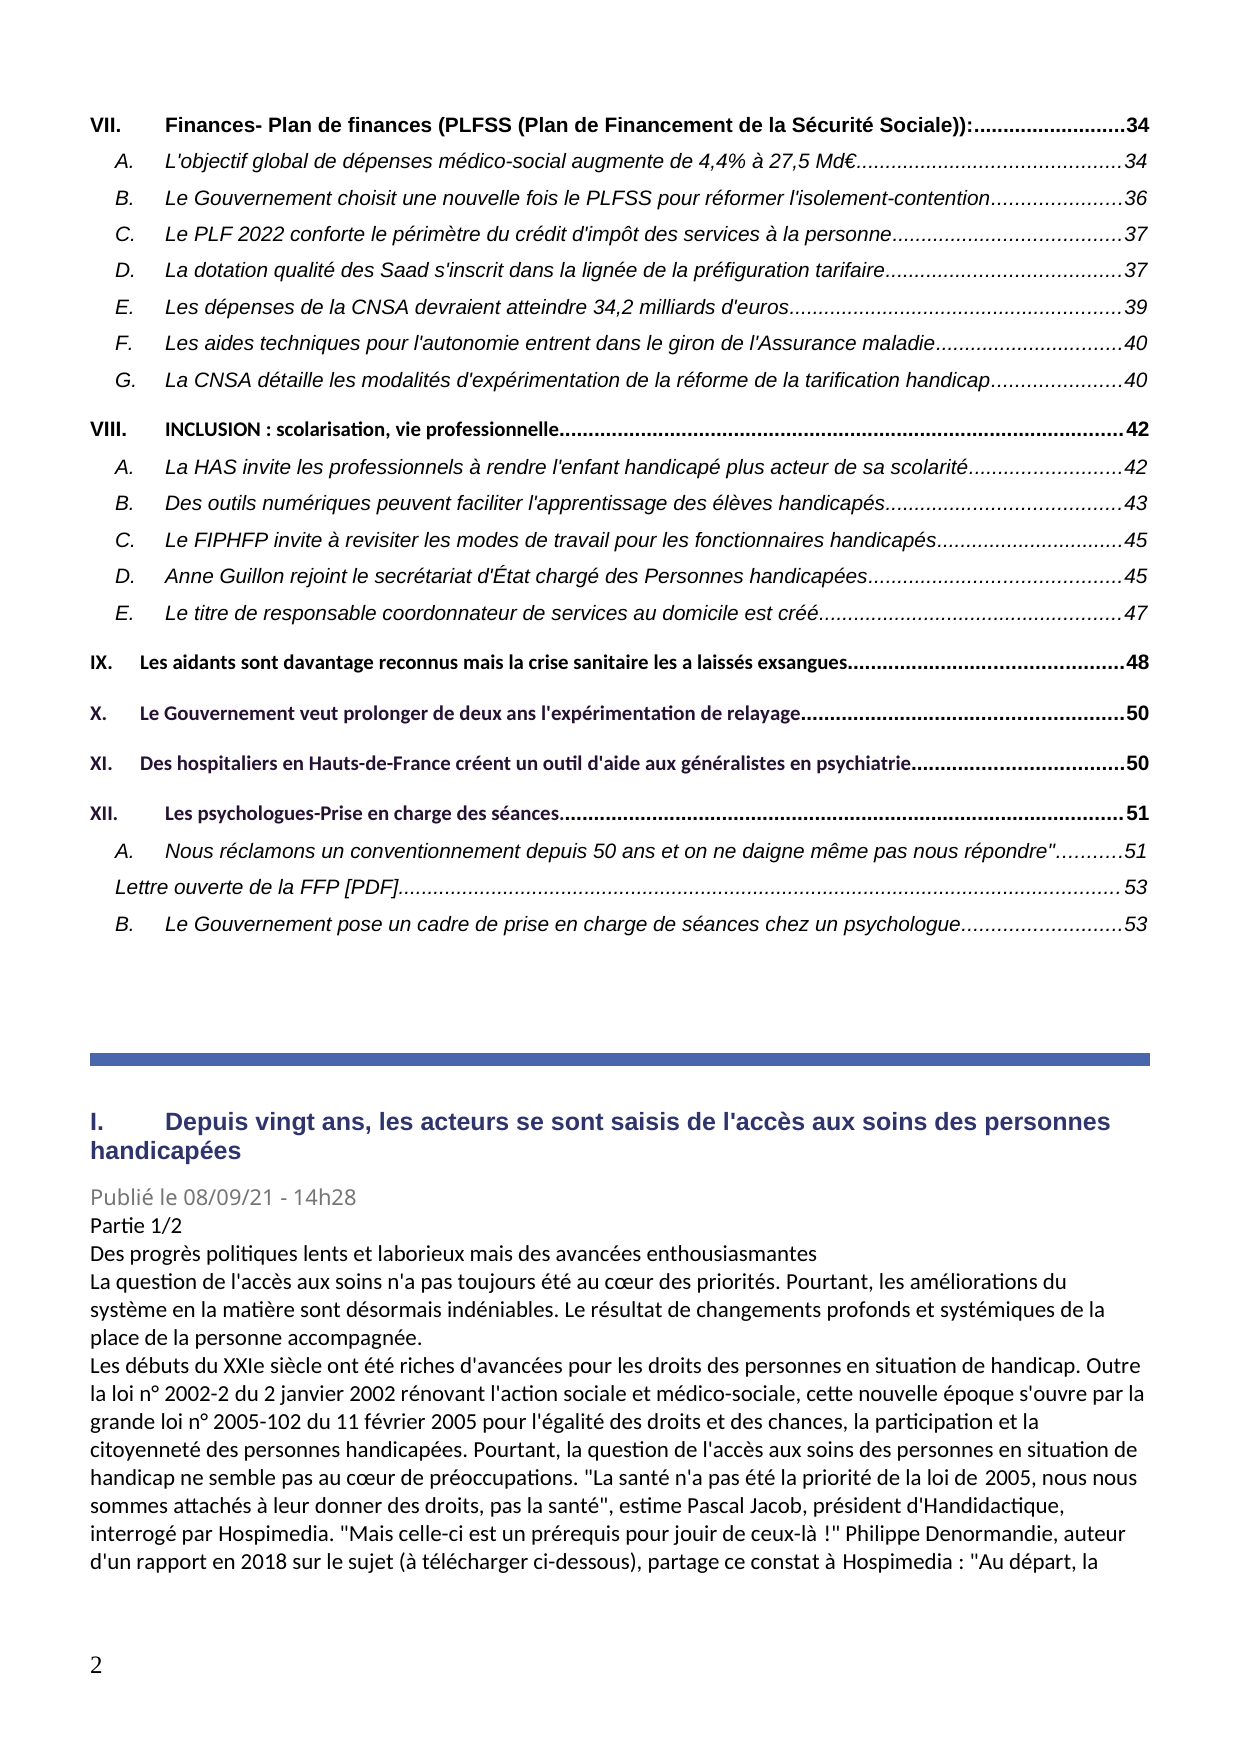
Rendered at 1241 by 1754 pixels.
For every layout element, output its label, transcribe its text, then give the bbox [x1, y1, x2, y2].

text La question de l'accès aux soins n'a pas toujours été au cœur des priorités. Pourtant, les améliorations du système en la matière sont désormais indéniables. Le résultat de changements profonds et systémiques de la place de la personne accompagnée. [90, 1267, 1150, 1351]
text A. La HAS invite les professionnels à rendre l'enfant handicapé plus acteur de sa scolarité 42 [115, 454, 1150, 478]
text B. Le Gouvernement choisit une nouvelle fois le PLFSS pour réformer l'isolement-contention 36 [115, 185, 1150, 209]
text E. Les dépenses de la CNSA devraient atteindre 34,2 milliards d'euros 39 [115, 295, 1150, 319]
text D. Anne Guillon rejoint le secrétariat d'État chargé des Personnes handicapées 45 [115, 564, 1150, 588]
text B. Des outils numériques peuvent faciliter l'apprentissage des élèves handicapés 43 [115, 491, 1150, 515]
text XII. Les psychologues-Prise en charge des séances. 51 [90, 801, 1150, 826]
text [90, 1351, 1150, 1576]
text A. L'objectif global de dépenses médico-social augmente de 4,4% à 27,5 Md€ 34 [115, 149, 1150, 173]
text F. Les aides techniques pour l'autonomie entrent dans le giron de l'Assurance maladie 40 [115, 331, 1150, 355]
text G. La CNSA détaille les modalités d'expérimentation de la réforme de la tarification handicap 40 [115, 368, 1150, 392]
text D. La dotation qualité des Saad s'inscrit dans la lignée de la préfiguration tarifaire 37 [115, 258, 1150, 282]
subtitle Depuis vingt ans, les acteurs se sont saisis de l'accès aux soins des personnes handicapées [90, 1107, 1150, 1165]
text Publié le 08/09/21 - 14h28 [90, 1181, 1150, 1211]
text X. Le Gouvernement veut prolonger de deux ans l'expérimentation de relayage 50 [90, 700, 1150, 725]
text Lettre ouverte de la FFP [PDF] 53 [115, 875, 1150, 899]
text VIII. INCLUSION : scolarisation, vie professionnelle 42 [90, 417, 1150, 442]
text C. Le FIPHFP invite à revisiter les modes de travail pour les fonctionnaires handicapés 45 [115, 527, 1150, 551]
text B. Le Gouvernement pose un cadre de prise en charge de séances chez un psychologue 53 [115, 911, 1150, 935]
text Partie 1/2 Des progrès politiques lents et laborieux mais des avancées enthousiasmantes [90, 1211, 1150, 1267]
text E. Le titre de responsable coordonnateur de services au domicile est créé 47 [115, 600, 1150, 624]
text XI. Des hospitaliers en Hauts-de-France créent un outil d'aide aux généralistes en psychiatrie 50 [90, 750, 1150, 776]
text IX. Les aidants sont davantage reconnus mais la crise sanitaire les a laissés exsangues 48 [90, 649, 1150, 675]
text A. Nous réclamons un conventionnement depuis 50 ans et on ne daigne même pas nous répondre" 51 [115, 838, 1150, 862]
text VII. Finances- Plan de finances (PLFSS (Plan de Financement de la Sécurité Sociale)): 34 [90, 112, 1150, 136]
text C. Le PLF 2022 conforte le périmètre du crédit d'impôt des services à la personne 37 [115, 222, 1150, 246]
